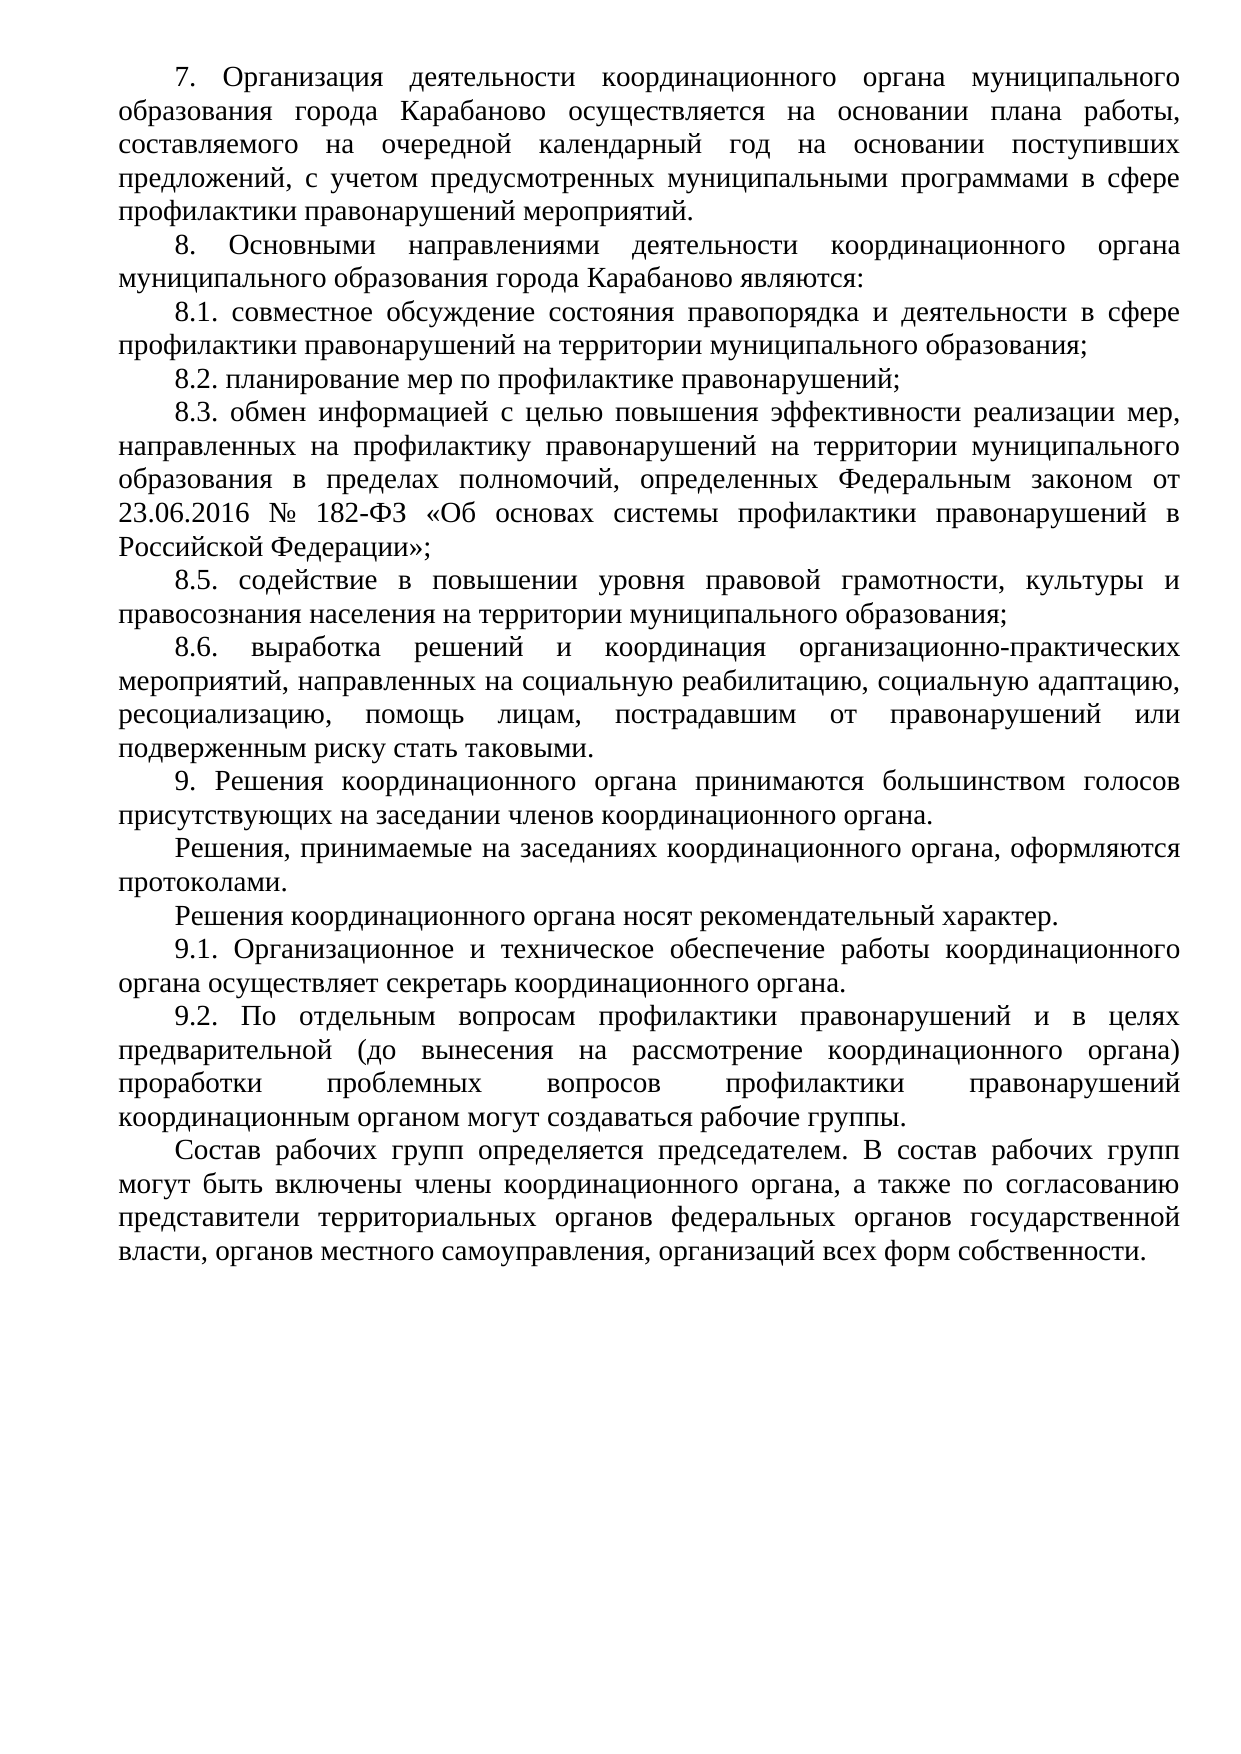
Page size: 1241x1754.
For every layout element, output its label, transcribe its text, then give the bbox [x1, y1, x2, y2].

text 8.5. содействие в повышении уровня правовой грамотности, культуры и правосознания населения на территории муниципального образования; [118, 562, 1181, 629]
text 9.2. По отдельным вопросам профилактики правонарушений и в целях предварительной (до вынесения на рассмотрение координационного органа) проработки проблемных вопросов профилактики правонарушений координационным органом могут создаваться рабочие группы. [118, 998, 1181, 1132]
text 7. Организация деятельности координационного органа муниципального образования города Карабаново осуществляется на основании плана работы, составляемого на очередной календарный год на основании поступивших предложений, с учетом предусмотренных муниципальными программами в сфере профилактики правонарушений мероприятий. [118, 59, 1181, 227]
text Решения координационного органа носят рекомендательный характер. [118, 898, 1181, 931]
text 8. Основными направлениями деятельности координационного органа муниципального образования города Карабаново являются: [118, 227, 1181, 294]
text 8.2. планирование мер по профилактике правонарушений; [118, 361, 1181, 394]
text 9.1. Организационное и техническое обеспечение работы координационного органа осуществляет секретарь координационного органа. [118, 931, 1181, 998]
text 9. Решения координационного органа принимаются большинством голосов присутствующих на заседании членов координационного органа. [118, 763, 1181, 831]
text 8.6. выработка решений и координация организационно-практических мероприятий, направленных на социальную реабилитацию, социальную адаптацию, ресоциализацию, помощь лицам, пострадавшим от правонарушений или подверженным риску стать таковыми. [118, 629, 1181, 763]
text Решения, принимаемые на заседаниях координационного органа, оформляются протоколами. [118, 831, 1181, 898]
text Состав рабочих групп определяется председателем. В состав рабочих групп могут быть включены члены координационного органа, а также по согласованию представители территориальных органов федеральных органов государственной власти, органов местного самоуправления, организаций всех форм собственности. [118, 1132, 1181, 1267]
text 8.1. совместное обсуждение состояния правопорядка и деятельности в сфере профилактики правонарушений на территории муниципального образования; [118, 294, 1181, 361]
text 8.3. обмен информацией с целью повышения эффективности реализации мер, направленных на профилактику правонарушений на территории муниципального образования в пределах полномочий, определенных Федеральным законом от 23.06.2016 № 182-ФЗ «Об основах системы профилактики правонарушений в Российской Федерации»; [118, 394, 1181, 562]
